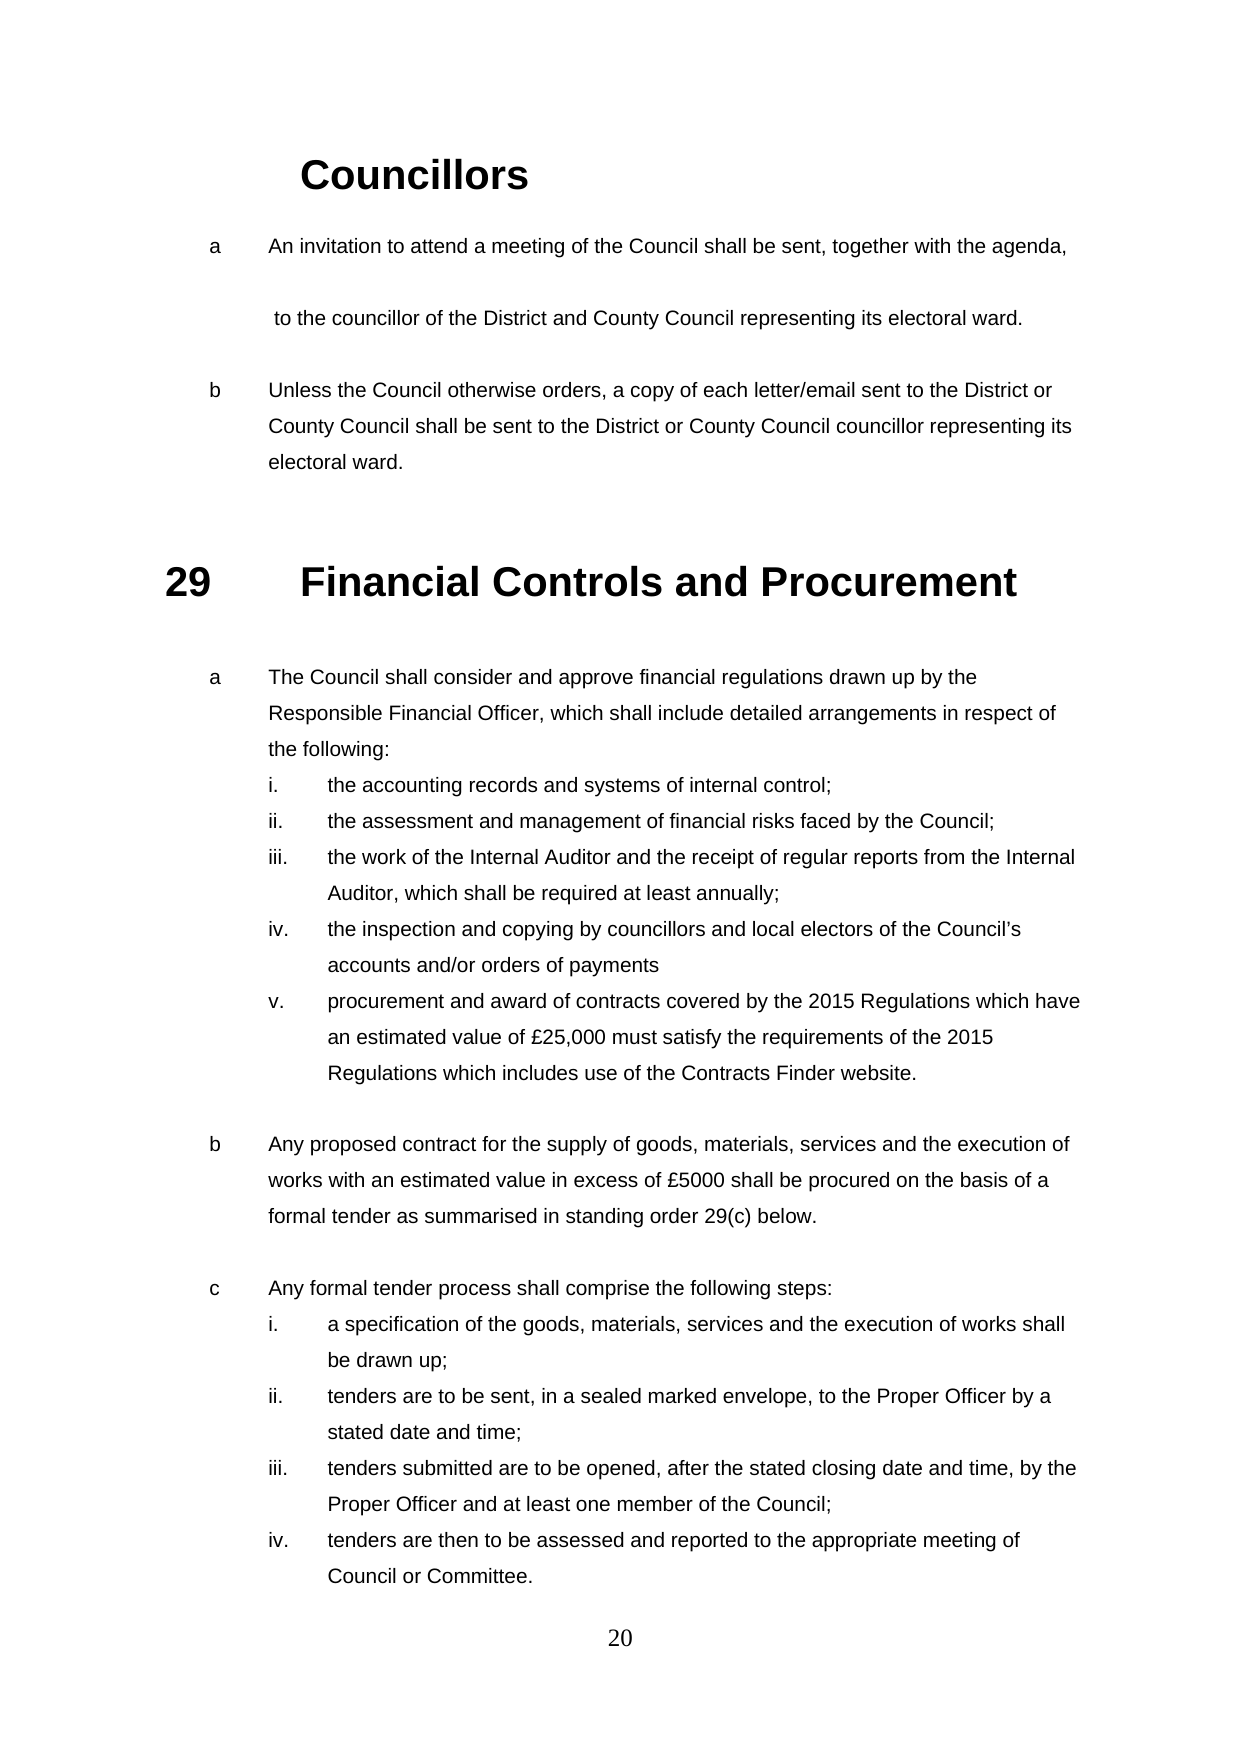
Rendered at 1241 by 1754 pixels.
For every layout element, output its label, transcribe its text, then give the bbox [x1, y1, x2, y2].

list the assessment and management of financial risks faced by the Council; [268, 809, 1090, 833]
list tenders are then to be assessed and reported to the appropriate meeting of Council or Committee. [268, 1528, 1090, 1587]
list Any proposed contract for the supply of goods, materials, services and the execution of works with an estimated value in excess of £5000 shall be procured on the basis of a formal tender as summarised in standing order 29(c) below. [209, 1132, 1090, 1228]
list the accounting records and systems of internal control; [268, 773, 1090, 797]
list Unless the Council otherwise orders, a copy of each letter/email sent to the District or County Council shall be sent to the District or County Council councillor representing its electoral ward. [209, 378, 1090, 473]
list tenders are to be sent, in a sealed marked envelope, to the Proper Officer by a stated date and time; [268, 1384, 1090, 1444]
list tenders submitted are to be opened, after the stated closing date and time, by the Proper Officer and at least one member of the Council; [268, 1456, 1090, 1516]
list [165, 150, 1090, 198]
list the work of the Internal Auditor and the receipt of regular reports from the Internal Auditor, which shall be required at least annually; [268, 845, 1090, 905]
list procurement and award of contracts covered by the 2015 Regulations which have an estimated value of £25,000 must satisfy the requirements of the 2015 Regulations which includes use of the Contracts Finder website. [268, 988, 1090, 1084]
list 29 Financial Controls and Procurement [165, 557, 1090, 605]
list a specification of the goods, materials, services and the execution of works shall be drawn up; [268, 1312, 1090, 1372]
list the inspection and copying by councillors and local electors of the Council’s accounts and/or orders of payments [268, 917, 1090, 977]
list The Council shall consider and approve financial regulations drawn up by the Responsible Financial Officer, which shall include detailed arrangements in respect of the following: [209, 665, 1090, 761]
list An invitation to attend a meeting of the Council shall be sent, together with the agenda, [209, 234, 1090, 258]
list Any formal tender process shall comprise the following steps: [209, 1276, 1090, 1300]
text to the councillor of the District and County Council representing its electoral ward. [268, 306, 1090, 330]
